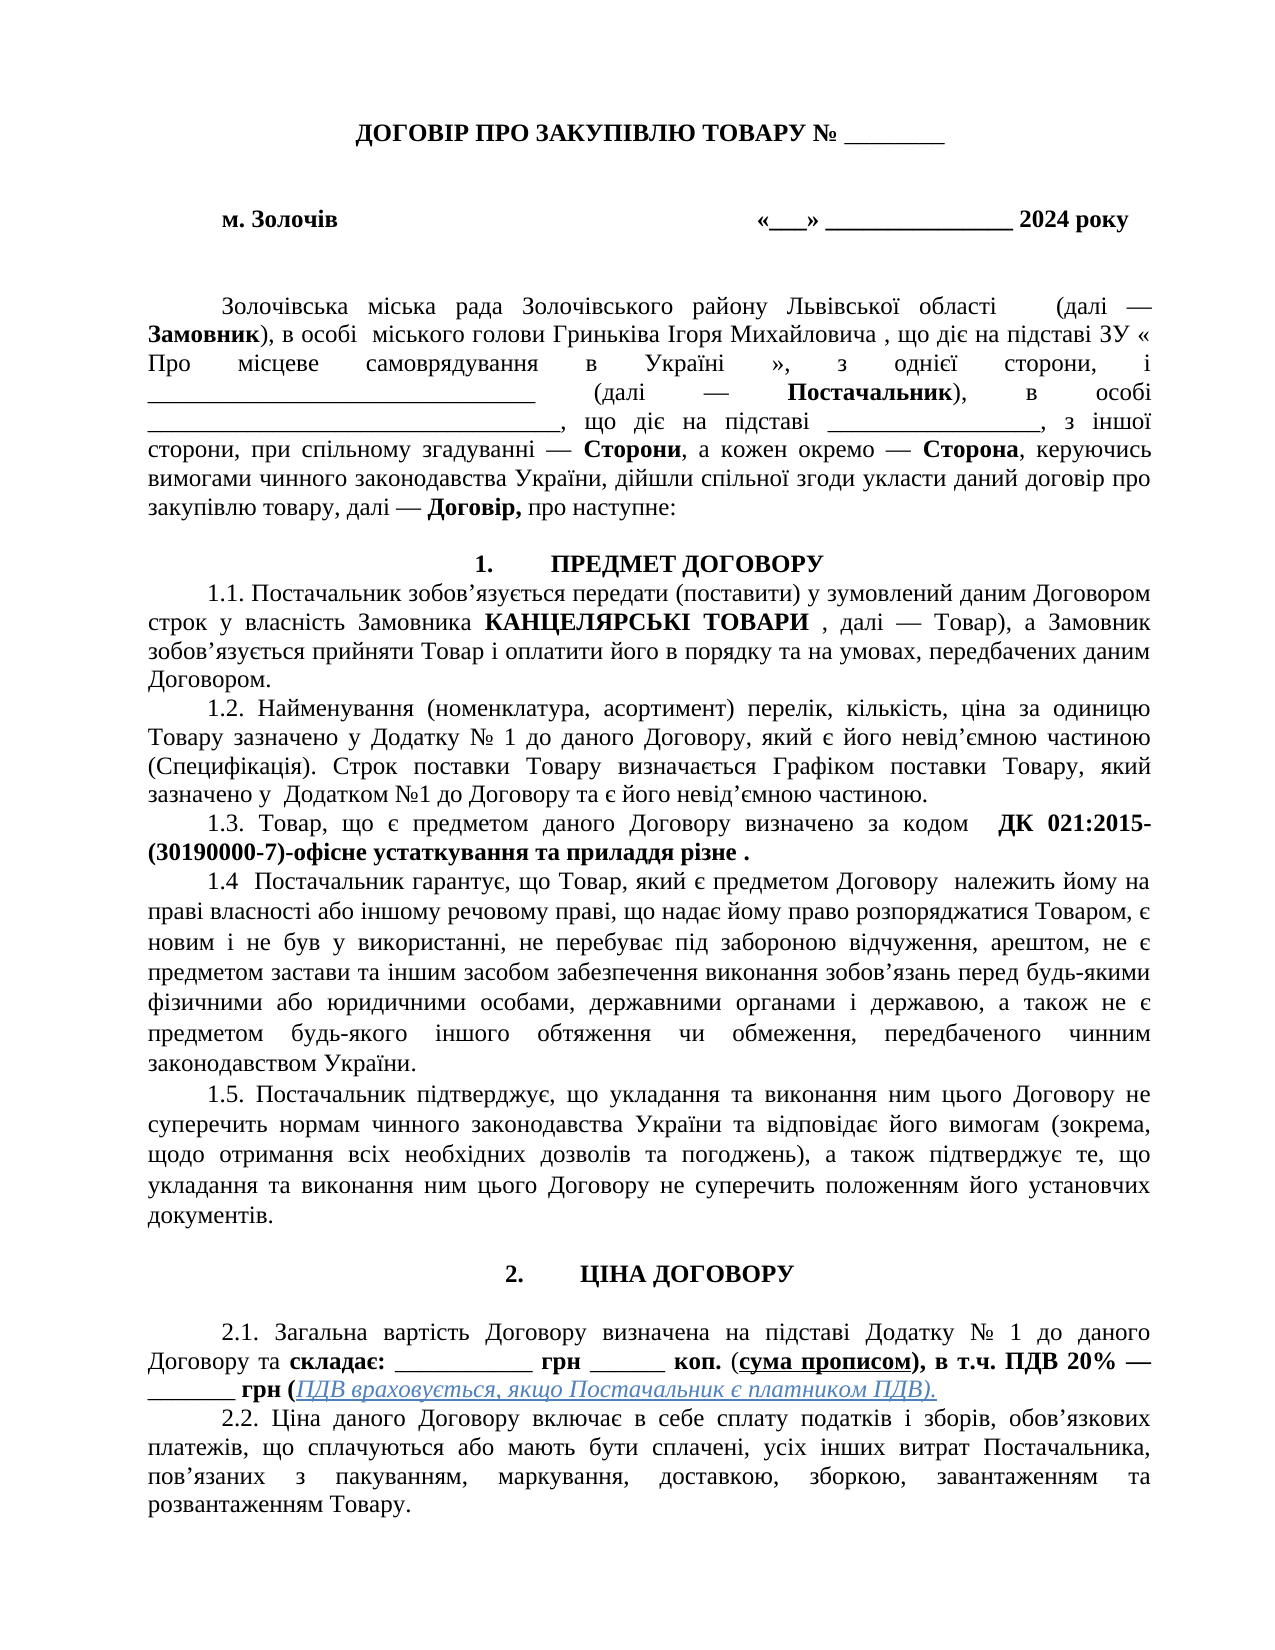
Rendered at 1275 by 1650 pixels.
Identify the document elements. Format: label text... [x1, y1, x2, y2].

text 1.5. Постачальник підтверджує, що укладання та виконання ним цього Договору не суперечить нормам чинного законодавства України та відповідає його вимогам (зокрема, щодо отримання всіх необхідних дозволів та погоджень), а також підтверджує те, що укладання та виконання ним цього Договору не суперечить положенням його установчих документів. [148, 1079, 1152, 1229]
text 1.3. Товар, що є предметом даного Договору визначено за кодом ДК 021:2015-(30190000-7)-офісне устаткування та приладдя різне . [148, 808, 1152, 866]
text 2.2. Ціна даного Договору включає в себе сплату податків і зборів, обов’язкових платежів, що сплачуються або мають бути сплачені, усіх інших витрат Постачальника, пов’язаних з пакуванням, маркування, доставкою, зборкою, завантаженням та розвантаженням Товару. [148, 1403, 1152, 1518]
text 2.1. Загальна вартість Договору визначена на підставі Додатку № 1 до даного Договору та складає: ___________ грн ______ коп. (сума прописом), в т.ч. ПДВ 20% — _______ грн (ПДВ враховується, якщо Постачальник є платником ПДВ). [148, 1317, 1152, 1403]
list ЦІНА ДОГОВОРУ [148, 1259, 1152, 1288]
text Золочівська міська рада Золочівського району Львівської області (далі — Замовник), в особі міського голови Гриньківа Ігоря Михайловича , що діє на підставі ЗУ « Про місцеве самоврядування в Україні », з однієї сторони, і _______________________________ (далі — Постачальник), в особі _________________________________, що діє на підставі _________________, з іншої сторони, при спільному згадуванні — Сторони, а кожен окремо — Сторона, керуючись вимогами чинного законодавства України, дійшли спільної згоди укласти даний договір про закупівлю товару, далі — Договір, про наступне: [148, 291, 1152, 521]
text 1.2. Найменування (номенклатура, асортимент) перелік, кількість, ціна за одиницю Товару зазначено у Додатку № 1 до даного Договору, який є його невід’ємною частиною (Специфікація). Строк поставки Товару визначається Графіком поставки Товару, який зазначено у Додатком №1 до Договору та є його невід’ємною частиною. [148, 693, 1152, 808]
text м. Золочів «___» _______________ 2024 року [148, 204, 1152, 233]
text ДОГОВІР ПРО ЗАКУПІВЛЮ ТОВАРУ № ________ [148, 118, 1152, 147]
text 1.4 Постачальник гарантує, що Товар, який є предметом Договору належить йому на праві власності або іншому речовому праві, що надає йому право розпоряджатися Товаром, є новим і не був у використанні, не перебуває під забороною відчуження, арештом, не є предметом застави та іншим засобом забезпечення виконання зобов’язань перед будь-якими фізичними або юридичними особами, державними органами і державою, а також не є предметом будь-якого іншого обтяження чи обмеження, передбаченого чинним законодавством України. [148, 866, 1152, 1077]
text 1.1. Постачальник зобов’язується передати (поставити) у зумовлений даним Договором строк у власність Замовника КАНЦЕЛЯРСЬКІ ТОВАРИ , далі — Товар), а Замовник зобов’язується прийняти Товар і оплатити його в порядку та на умовах, передбачених даним Договором. [148, 578, 1152, 693]
list ПРЕДМЕТ ДОГОВОРУ [147, 549, 1152, 578]
